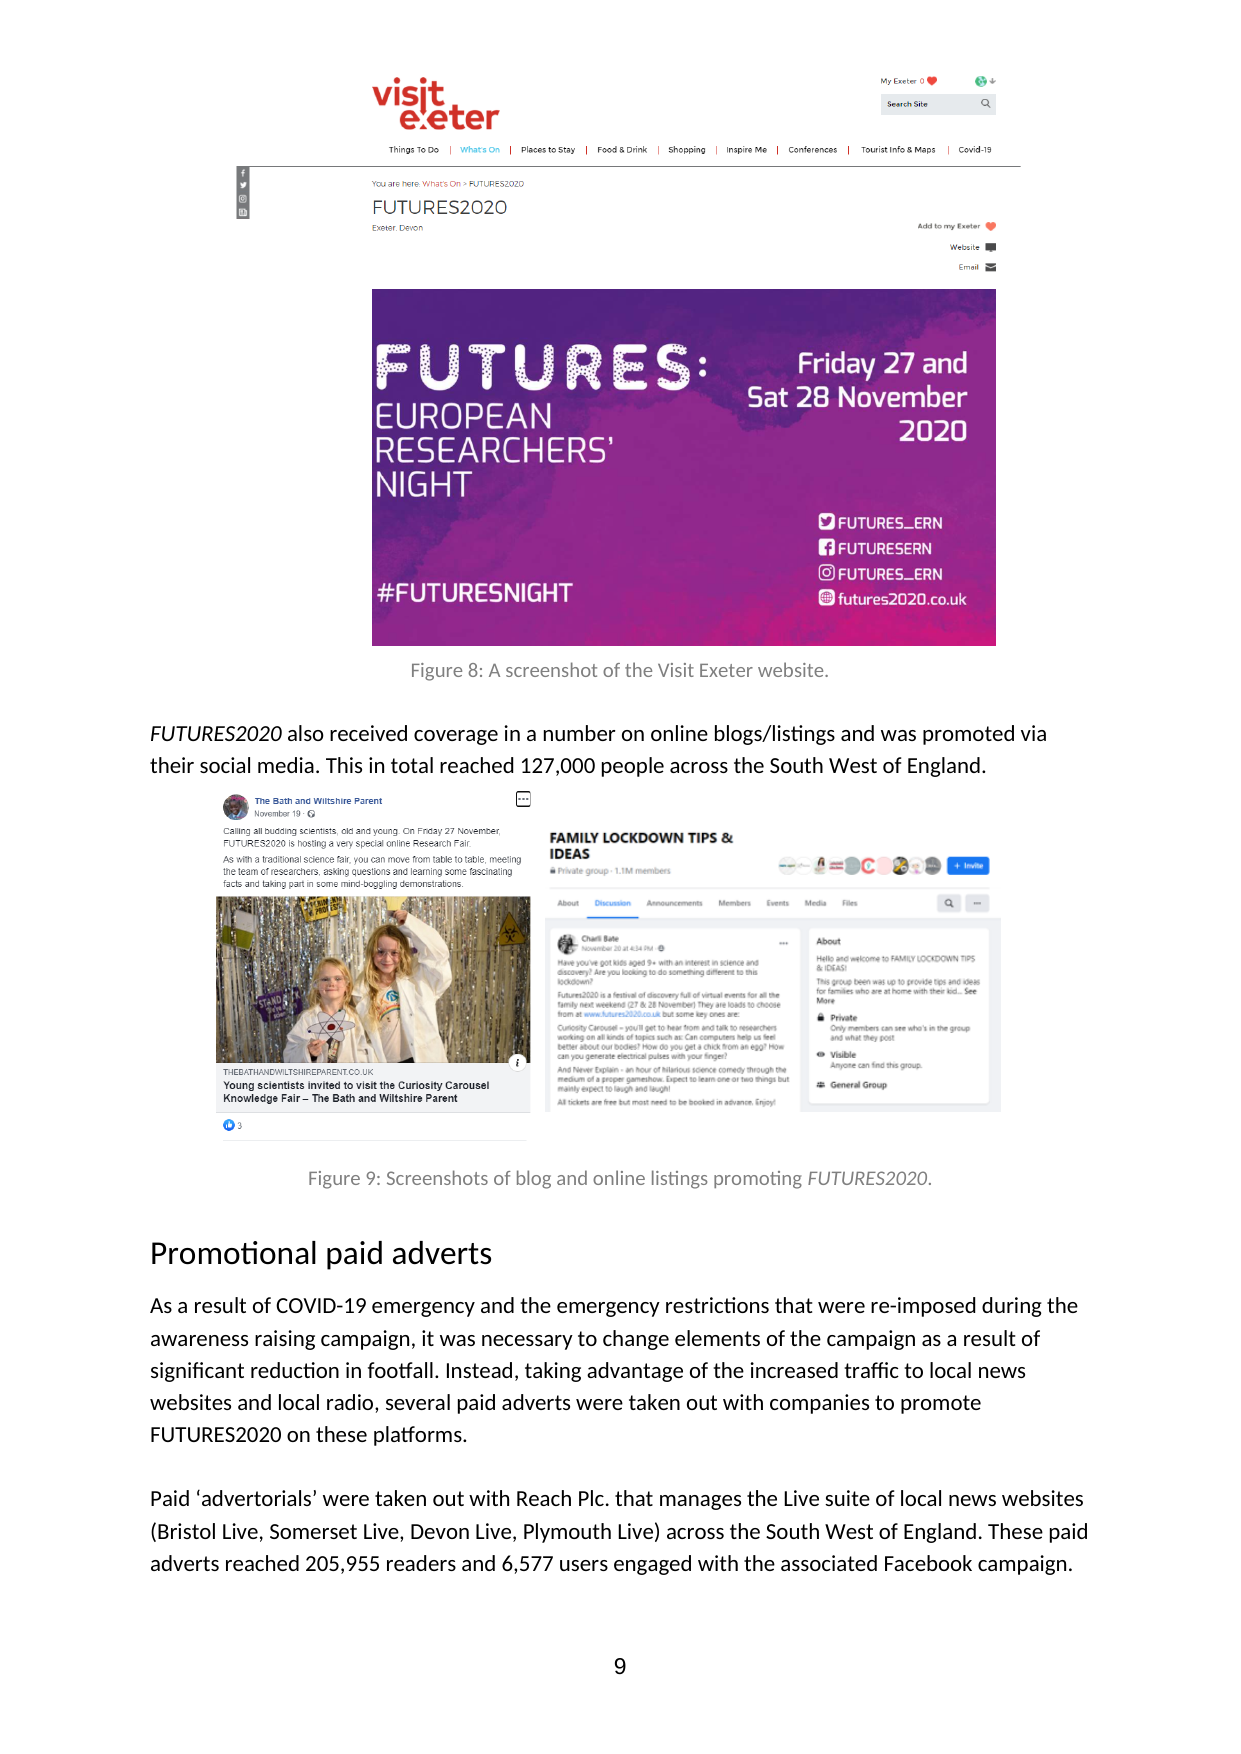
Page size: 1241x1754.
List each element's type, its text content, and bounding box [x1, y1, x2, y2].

picture [216, 789, 531, 1142]
text As a result of COVID-19 emergency and the emergency restrictions that were re-imposed during the awareness raising campaign, it was necessary to change elements of the campaign as a result of significant reduction in footfall. Instead, taking advantage of the increased traffic to local news websites and local radio, several paid adverts were taken out with companies to promote FUTURES2020 on these platforms. [150, 1291, 1090, 1448]
picture [219, 73, 1021, 654]
picture [545, 825, 1001, 1112]
text Figure 8: A screenshot of the Visit Exeter website. [150, 658, 1090, 683]
text Paid ‘advertorials’ were taken out with Reach Plc. that manages the Live suite of local news websites (Bristol Live, Somerset Live, Devon Live, Plymouth Live) across the South West of England. These paid adverts reached 205,955 readers and 6,577 users engaged with the associated Facebook campaign. [150, 1484, 1090, 1577]
text Figure 9: Screenshots of blog and online listings promoting FUTURES2020. [150, 1166, 1090, 1191]
subtitle Promotional paid adverts [150, 1232, 1090, 1273]
text FUTURES2020 also received coverage in a number on online blogs/listings and was promoted via their social media. This in total reached 127,000 people across the South West of England. [150, 719, 1090, 779]
